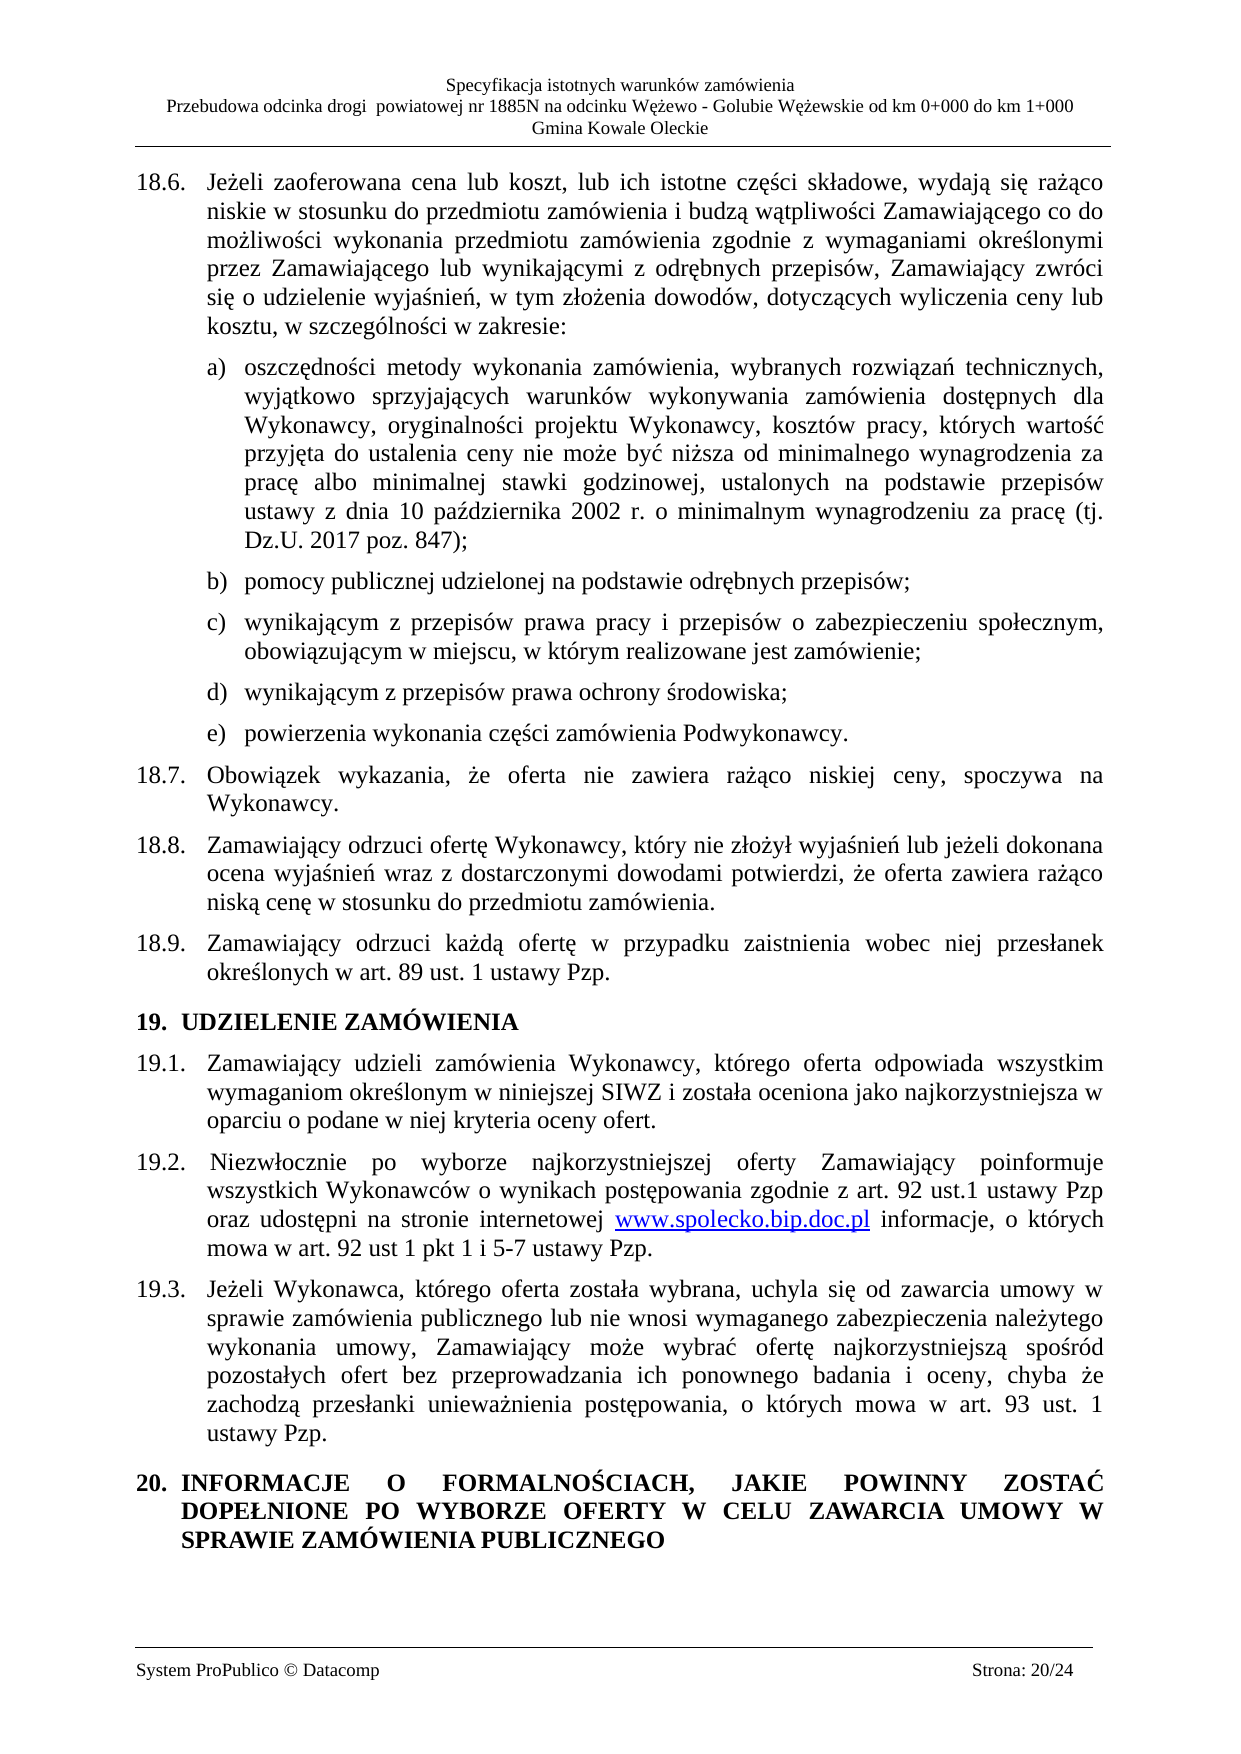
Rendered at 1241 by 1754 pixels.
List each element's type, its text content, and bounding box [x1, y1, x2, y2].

subtitle oszczędności metody wykonania zamówienia, wybranych rozwiązań technicznych, wyjątkowo sprzyjających warunków wykonywania zamówienia dostępnych dla Wykonawcy, oryginalności projektu Wykonawcy, kosztów pracy, których wartość przyjęta do ustalenia ceny nie może być niższa od minimalnego wynagrodzenia za pracę albo minimalnej stawki godzinowej, ustalonych na podstawie przepisów ustawy z dnia 10 października 2002 r. o minimalnym wynagrodzeniu za pracę (tj. Dz.U. 2017 poz. 847); [207, 352, 1104, 553]
subtitle Zamawiający odrzuci każdą ofertę w przypadku zaistnienia wobec niej przesłanek określonych w art. 89 ust. 1 ustawy Pzp. [136, 928, 1104, 986]
subtitle wynikającym z przepisów prawa ochrony środowiska; [207, 677, 1104, 706]
subtitle Zamawiający odrzuci ofertę Wykonawcy, który nie złożył wyjaśnień lub jeżeli dokonana ocena wyjaśnień wraz z dostarczonymi dowodami potwierdzi, że oferta zawiera rażąco niską cenę w stosunku do przedmiotu zamówienia. [136, 830, 1104, 916]
subtitle Jeżeli zaoferowana cena lub koszt, lub ich istotne części składowe, wydają się rażąco niskie w stosunku do przedmiotu zamówienia i budzą wątpliwości Zamawiającego co do możliwości wykonania przedmiotu zamówienia zgodnie z wymaganiami określonymi przez Zamawiającego lub wynikającymi z odrębnych przepisów, Zamawiający zwróci się o udzielenie wyjaśnień, w tym złożenia dowodów, dotyczących wyliczenia ceny lub kosztu, w szczególności w zakresie: [136, 167, 1104, 340]
subtitle Niezwłocznie po wyborze najkorzystniejszej oferty Zamawiający poinformuje wszystkich Wykonawców o wynikach postępowania zgodnie z art. 92 ust.1 ustawy Pzp oraz udostępni na stronie internetowej www.spolecko.bip.doc.pl informacje, o których mowa w art. 92 ust 1 pkt 1 i 5-7 ustawy Pzp. [136, 1147, 1104, 1262]
subtitle wynikającym z przepisów prawa pracy i przepisów o zabezpieczeniu społecznym, obowiązującym w miejscu, w którym realizowane jest zamówienie; [207, 607, 1104, 665]
subtitle Informacje o formalnościach, jakie powinny zostać dopełnione po wyborze oferty w celu zawarcia umowy w sprawie zamówienia publicznego [136, 1468, 1104, 1554]
subtitle Zamawiający udzieli zamówienia Wykonawcy, którego oferta odpowiada wszystkim wymaganiom określonym w niniejszej SIWZ i została oceniona jako najkorzystniejsza w oparciu o podane w niej kryteria oceny ofert. [136, 1048, 1104, 1134]
subtitle powierzenia wykonania części zamówienia Podwykonawcy. [207, 718, 1104, 747]
subtitle pomocy publicznej udzielonej na podstawie odrębnych przepisów; [207, 566, 1104, 595]
subtitle Obowiązek wykazania, że oferta nie zawiera rażąco niskiej ceny, spoczywa na Wykonawcy. [136, 760, 1104, 817]
subtitle Jeżeli Wykonawca, którego oferta została wybrana, uchyla się od zawarcia umowy w sprawie zamówienia publicznego lub nie wnosi wymaganego zabezpieczenia należytego wykonania umowy, Zamawiający może wybrać ofertę najkorzystniejszą spośród pozostałych ofert bez przeprowadzania ich ponownego badania i oceny, chyba że zachodzą przesłanki unieważnienia postępowania, o których mowa w art. 93 ust. 1 ustawy Pzp. [136, 1274, 1104, 1447]
subtitle UDZIELENIE ZAMÓWIENIA [136, 1007, 1104, 1036]
